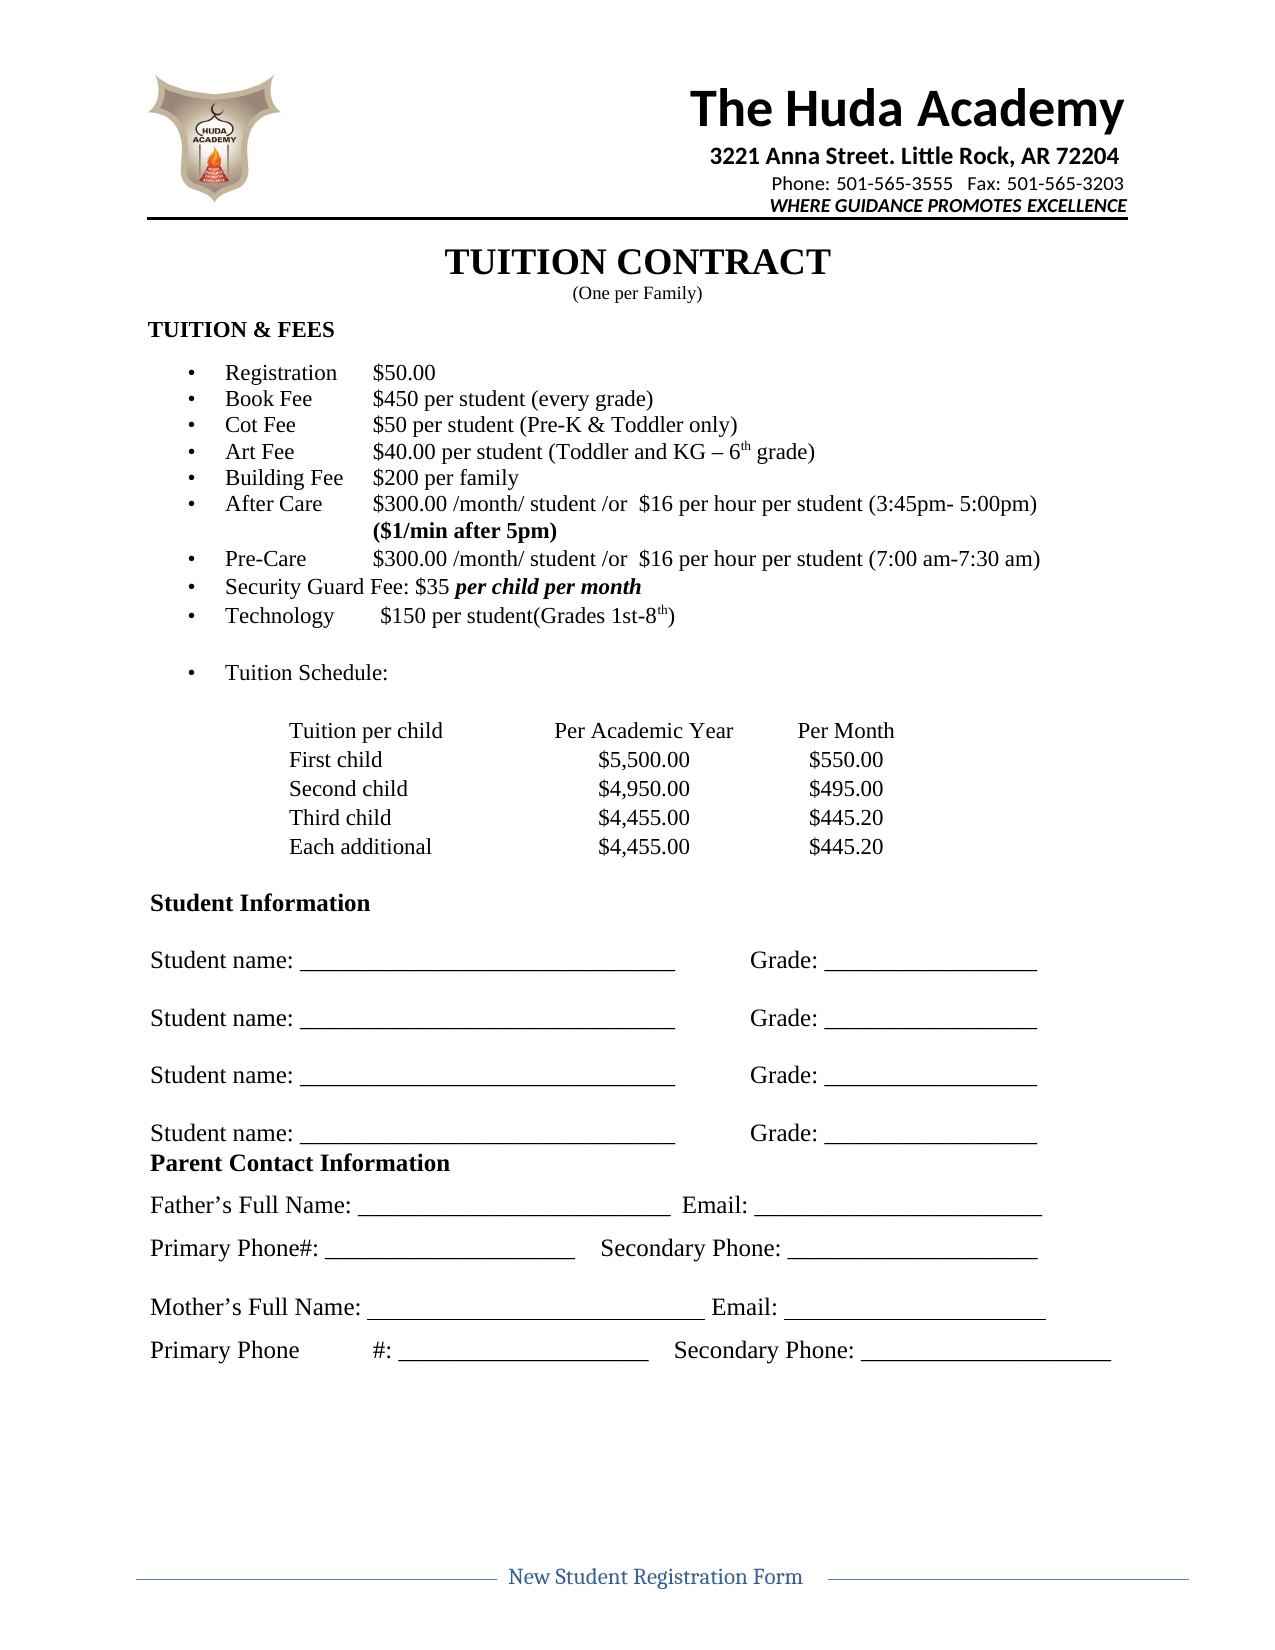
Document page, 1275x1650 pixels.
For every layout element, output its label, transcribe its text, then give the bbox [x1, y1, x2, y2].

list Building Fee $200 per family [187, 464, 1200, 490]
list After Care $300.00 /month/ student /or $16 per hour per student (3:45pm- 5:00pm) [187, 490, 1200, 517]
text Student name: ______________________________ Grade: _________________ [148, 1118, 1200, 1147]
text TUITION & FEES [148, 321, 1200, 342]
table_cell First child [278, 744, 540, 773]
table_cell Third child [278, 802, 540, 831]
table_cell $4,455.00 [540, 802, 748, 831]
table_cell $4,455.00 [540, 831, 748, 860]
picture [147, 74, 282, 205]
table_cell $550.00 [748, 744, 944, 773]
table_cell $4,950.00 [540, 773, 748, 802]
text Student name: ______________________________ Grade: _________________ [148, 1061, 1200, 1089]
list Cot Fee $50 per student (Pre-K & Toddler only) [187, 411, 1200, 438]
table_cell $495.00 [748, 773, 944, 802]
text Father’s Full Name: _________________________ Email: _______________________ [148, 1191, 1200, 1219]
table_cell $5,500.00 [540, 744, 748, 773]
text 3221 Anna Street. Little Rock, AR 72204 [282, 139, 1200, 171]
text (One per Family) [148, 283, 1200, 304]
text WHERE GUIDANCE PROMOTES EXCELLENCE [148, 196, 1200, 217]
text TUITION CONTRACT [148, 241, 1200, 283]
list Pre-Care $300.00 /month/ student /or $16 per hour per student (7:00 am-7:30 am) [187, 543, 1200, 572]
text Student name: ______________________________ Grade: _________________ [148, 1003, 1200, 1032]
text The Huda Academy [282, 75, 1200, 139]
list Technology $150 per student(Grades 1st-8th) [187, 600, 1200, 629]
text Primary Phone #: ____________________ Secondary Phone: ____________________ [148, 1336, 1200, 1364]
text Parent Contact Information [148, 1148, 1200, 1177]
list ($1/min after 5pm) [225, 517, 1200, 543]
table_cell Each additional [278, 831, 540, 860]
text Primary Phone#: ____________________ Secondary Phone: ____________________ [148, 1234, 1200, 1262]
table_header Per Month [748, 715, 944, 744]
list Security Guard Fee: $35 per child per month [187, 572, 1200, 600]
list Art Fee $40.00 per student (Toddler and KG – 6th grade) [187, 438, 1200, 464]
text Student name: ______________________________ Grade: _________________ [148, 946, 1200, 974]
text Student Information [148, 889, 1200, 917]
text Phone: 501-565-3555 Fax: 501-565-3203 [282, 171, 1200, 196]
list Tuition Schedule: [187, 658, 1200, 686]
table_header Tuition per child [278, 715, 540, 744]
table_cell Second child [278, 773, 540, 802]
table_header Per Academic Year [540, 715, 748, 744]
table_cell $445.20 [748, 802, 944, 831]
list Book Fee $450 per student (every grade) [187, 385, 1200, 411]
text Mother’s Full Name: Email: [148, 1292, 1200, 1321]
list Registration $50.00 [187, 359, 1200, 385]
table_cell $445.20 [748, 831, 944, 860]
